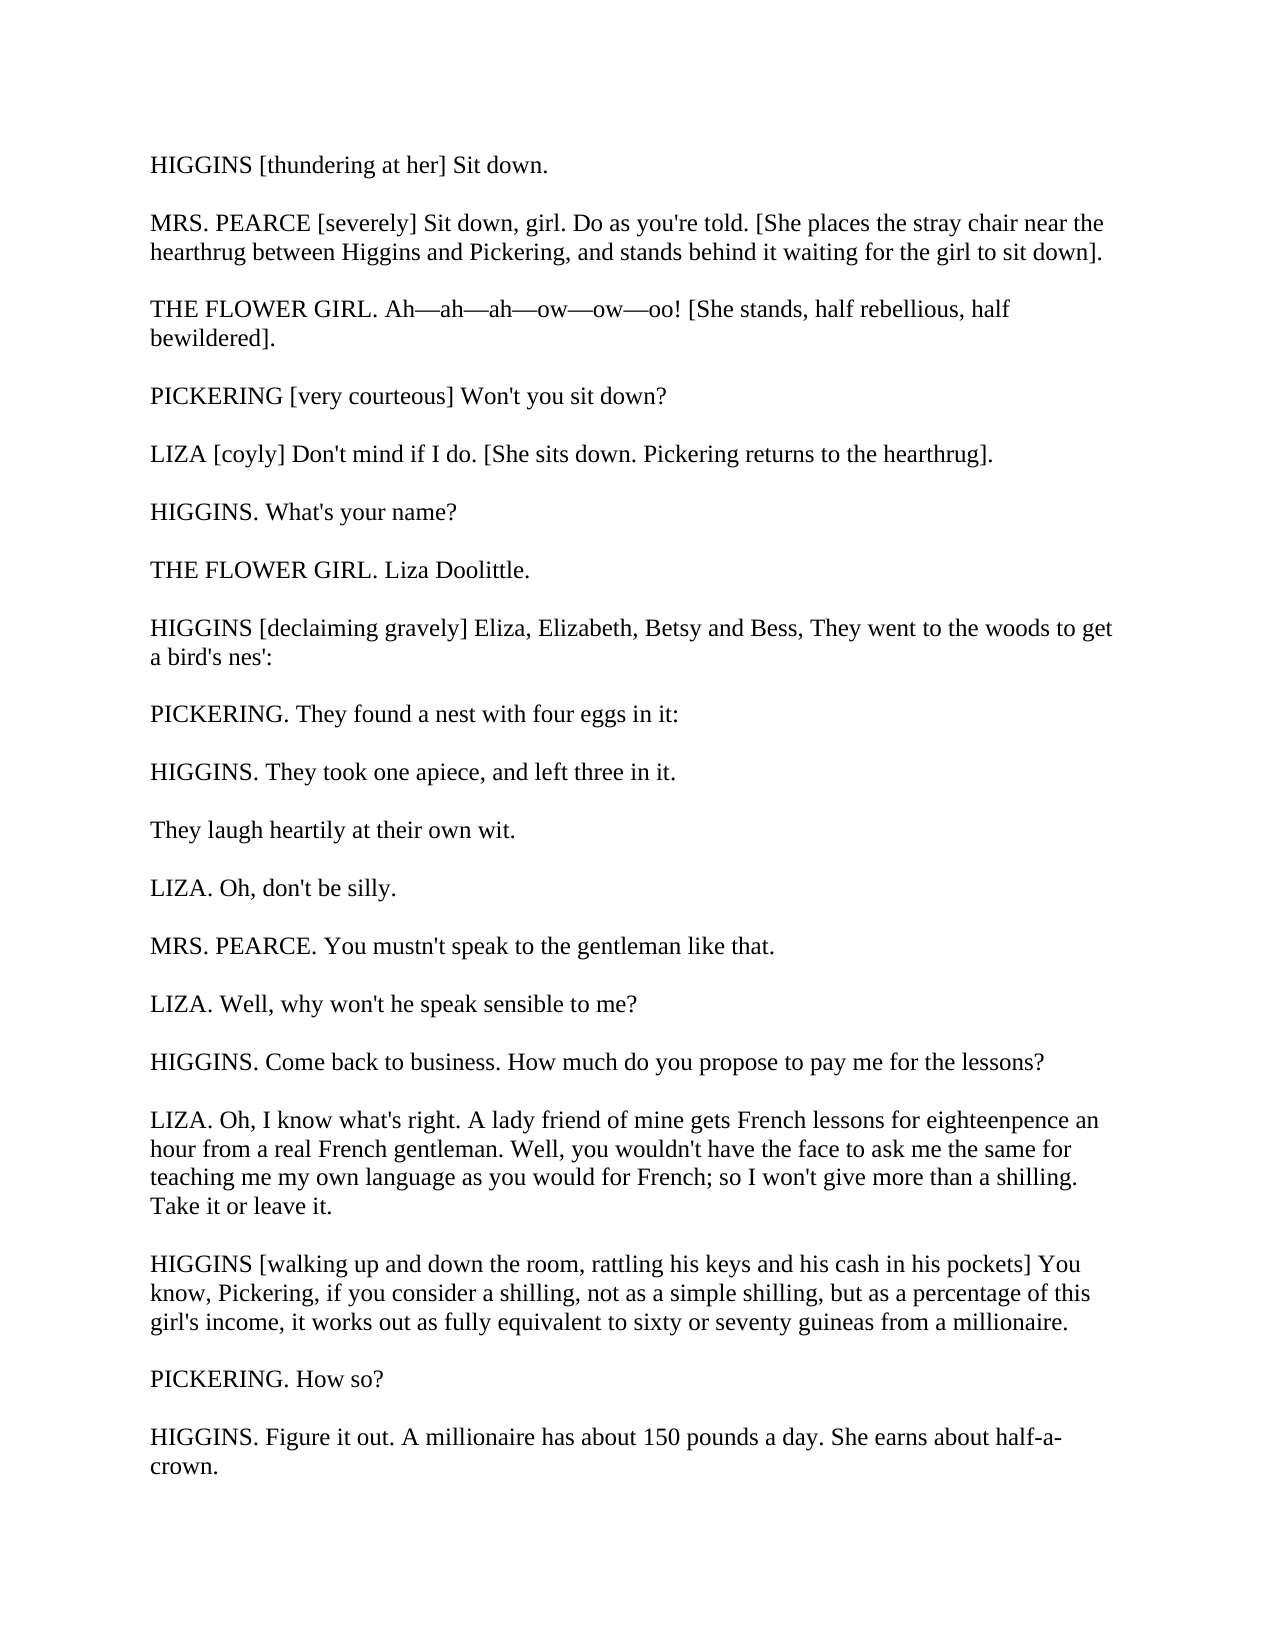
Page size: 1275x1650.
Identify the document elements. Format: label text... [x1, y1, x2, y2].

text HIGGINS [thundering at her] Sit down. [150, 150, 1125, 179]
text LIZA [coyly] Don't mind if I do. [She sits down. Pickering returns to the hearthrug]. [150, 439, 1125, 468]
text PICKERING. They found a nest with four eggs in it: [150, 699, 1125, 728]
text HIGGINS. Come back to business. How much do you propose to pay me for the lessons? [150, 1047, 1125, 1076]
text THE FLOWER GIRL. Liza Doolittle. [150, 555, 1125, 584]
text PICKERING [very courteous] Won't you sit down? [150, 381, 1125, 410]
text HIGGINS [declaiming gravely] Eliza, Elizabeth, Betsy and Bess, They went to the woods to get a bird's nes': [150, 613, 1125, 670]
text LIZA. Well, why won't he speak sensible to me? [150, 989, 1125, 1018]
text THE FLOWER GIRL. Ah—ah—ah—ow—ow—oo! [She stands, half rebellious, half bewildered]. [150, 294, 1125, 352]
text MRS. PEARCE. You mustn't speak to the gentleman like that. [150, 931, 1125, 960]
text HIGGINS. They took one apiece, and left three in it. [150, 757, 1125, 786]
text HIGGINS. What's your name? [150, 497, 1125, 526]
text MRS. PEARCE [severely] Sit down, girl. Do as you're told. [She places the stray chair near the hearthrug between Higgins and Pickering, and stands behind it waiting for the girl to sit down]. [150, 208, 1125, 265]
text LIZA. Oh, don't be silly. [150, 873, 1125, 902]
text HIGGINS. Figure it out. A millionaire has about 150 pounds a day. She earns about half-a-crown. [150, 1422, 1125, 1480]
text LIZA. Oh, I know what's right. A lady friend of mine gets French lessons for eighteenpence an hour from a real French gentleman. Well, you wouldn't have the face to ask me the same for teaching me my own language as you would for French; so I won't give more than a shilling. Take it or leave it. [150, 1105, 1125, 1220]
text PICKERING. How so? [150, 1364, 1125, 1393]
text HIGGINS [walking up and down the room, rattling his keys and his cash in his pockets] You know, Pickering, if you consider a shilling, not as a simple shilling, but as a percentage of this girl's income, it works out as fully equivalent to sixty or seventy guineas from a millionaire. [150, 1249, 1125, 1335]
text They laugh heartily at their own wit. [150, 815, 1125, 844]
